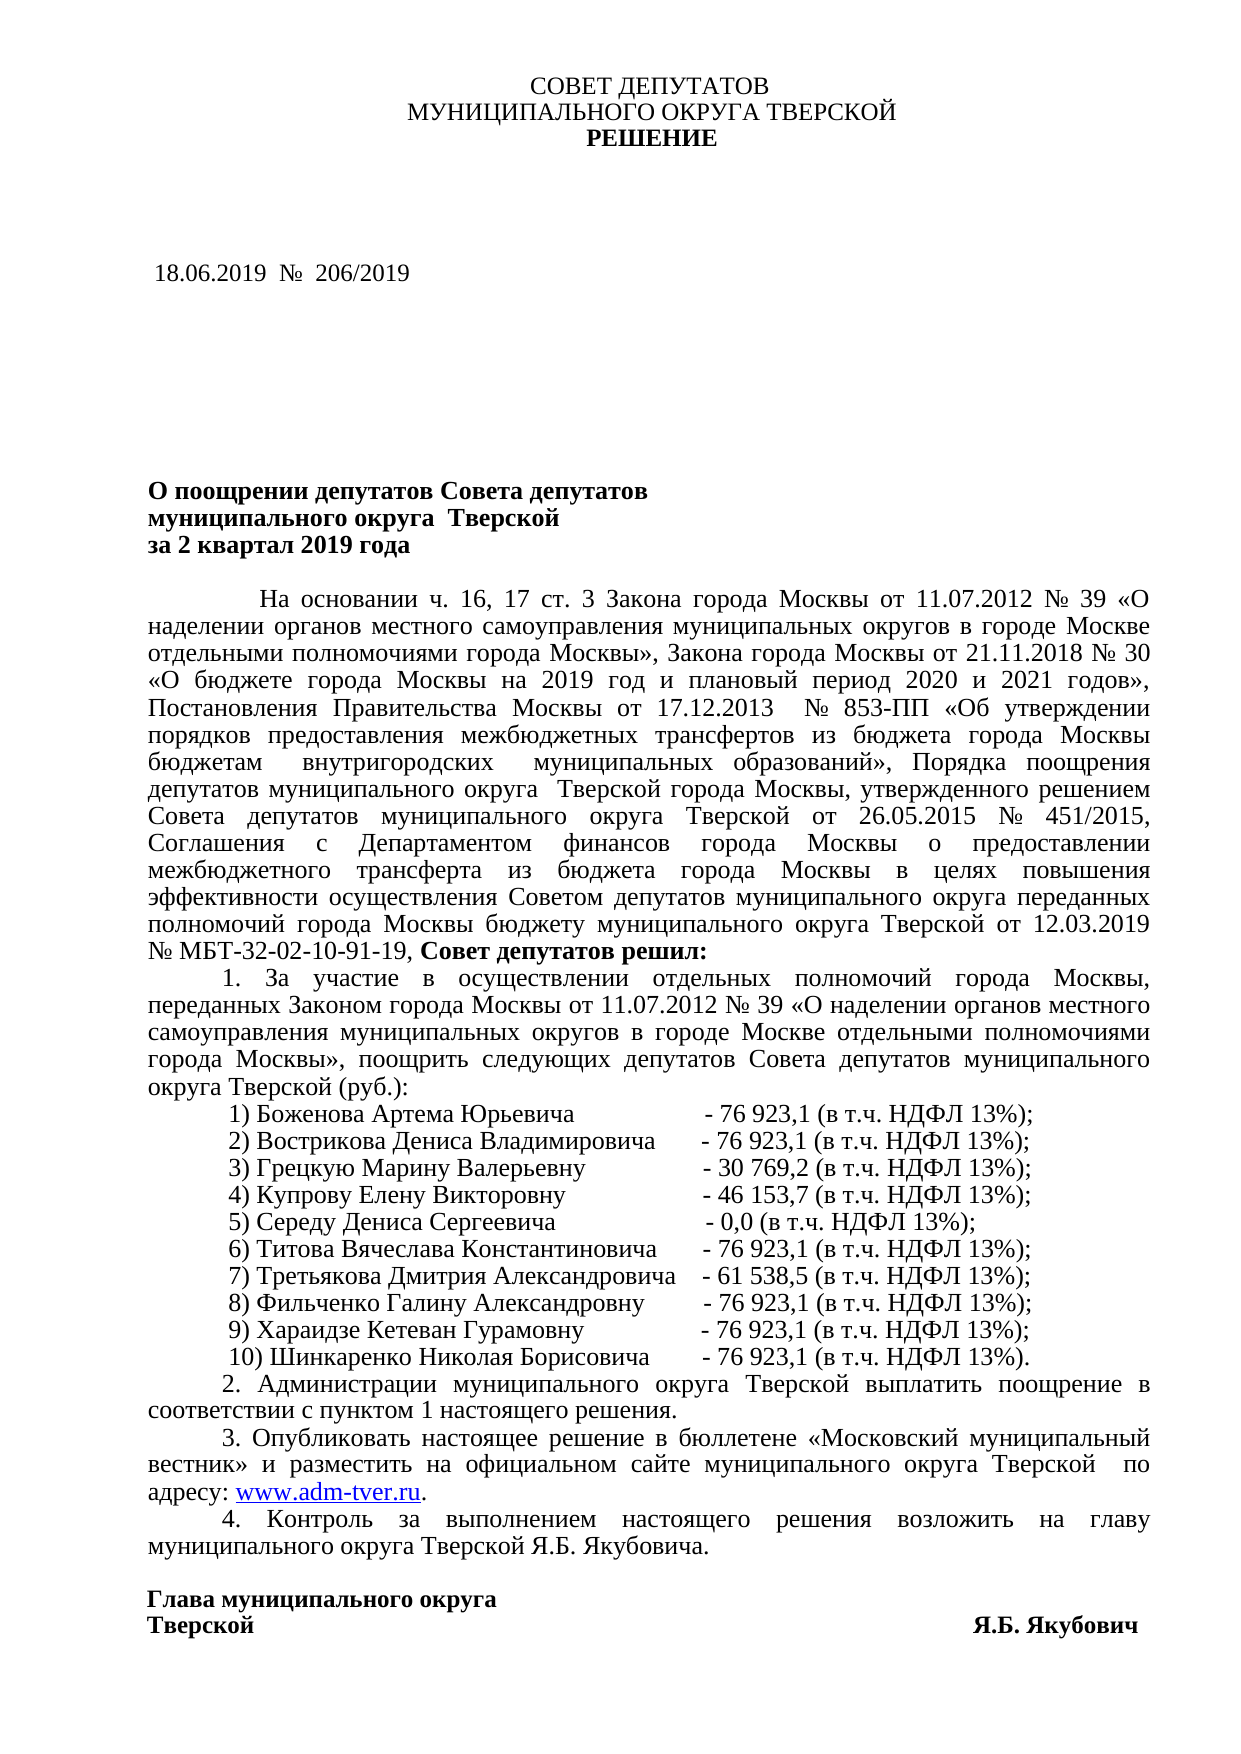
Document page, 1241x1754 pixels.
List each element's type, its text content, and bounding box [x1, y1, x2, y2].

text 10) Шинкаренко Николая Борисовича - 76 923,1 (в т.ч. НДФЛ 13%). [148, 1343, 1152, 1370]
text 2) Вострикова Дениса Владимировича - 76 923,1 (в т.ч. НДФЛ 13%); [148, 1128, 1152, 1154]
text РЕШЕНИЕ [152, 126, 1152, 151]
text 18.06.2019 № 206/2019 [148, 261, 1152, 286]
text 8) Фильченко Галину Александровну - 76 923,1 (в т.ч. НДФЛ 13%); [148, 1289, 1152, 1316]
text О поощрении депутатов Совета депутатов муниципального округа Тверской [148, 478, 702, 532]
text 3) Грецкую Марину Валерьевну - 30 769,2 (в т.ч. НДФЛ 13%); [148, 1154, 1152, 1182]
text 5) Середу Дениса Сергеевича - 0,0 (в т.ч. НДФЛ 13%); [148, 1208, 1152, 1236]
text 6) Титова Вячеслава Константиновича - 76 923,1 (в т.ч. НДФЛ 13%); [148, 1236, 1152, 1262]
text 9) Хараидзе Кетеван Гурамовну - 76 923,1 (в т.ч. НДФЛ 13%); [148, 1316, 1152, 1343]
text Тверской Я.Б. Якубович [59, 1612, 1152, 1638]
text Глава муниципального округа [59, 1587, 1152, 1612]
text 1) Боженова Артема Юрьевича - 76 923,1 (в т.ч. НДФЛ 13%); [148, 1101, 1152, 1128]
text 7) Третьякова Дмитрия Александровича - 61 538,5 (в т.ч. НДФЛ 13%); [148, 1262, 1152, 1289]
text СОВЕТ ДЕПУТАТОВ [148, 74, 1152, 100]
text 4) Купрову Елену Викторовну - 46 153,7 (в т.ч. НДФЛ 13%); [148, 1182, 1152, 1208]
text 4. Контроль за выполнением настоящего решения возложить на главу муниципального округа Тверской Я.Б. Якубовича. [148, 1506, 1152, 1560]
text 1. За участие в осуществлении отдельных полномочий города Москвы, переданных Законом города Москвы от 11.07.2012 № 39 «О наделении органов местного самоуправления муниципальных округов в городе Москве отдельными полномочиями города Москвы», поощрить следующих депутатов Совета депутатов муниципального округа Тверской (руб.): [148, 965, 1152, 1101]
text 3. Опубликовать настоящее решение в бюллетене «Московский муниципальный вестник» и разместить на официальном сайте муниципального округа Тверской по адресу: www.adm-tver.ru. [148, 1424, 1152, 1506]
text 2. Администрации муниципального округа Тверской выплатить поощрение в соответствии с пунктом 1 настоящего решения. [148, 1370, 1152, 1424]
text за 2 квартал 2019 года [148, 532, 702, 559]
text МУНИЦИПАЛЬНОГО ОКРУГА ТВЕРСКОЙ [152, 100, 1152, 126]
text На основании ч. 16, 17 ст. 3 Закона города Москвы от 11.07.2012 № 39 «О наделении органов местного самоуправления муниципальных округов в городе Москве отдельными полномочиями города Москвы», Закона города Москвы от 21.11.2018 № 30 «О бюджете города Москвы на 2019 год и плановый период 2020 и 2021 годов», Постановления Правительства Москвы от 17.12.2013 № 853-ПП «Об утверждении порядков предоставления межбюджетных трансфертов из бюджета города Москвы бюджетам внутригородских муниципальных образований», Порядка поощрения депутатов муниципального округа Тверской города Москвы, утвержденного решением Совета депутатов муниципального округа Тверской от 26.05.2015 № 451/2015, Соглашения с Департаментом финансов города Москвы о предоставлении межбюджетного трансферта из бюджета города Москвы в целях повышения эффективности осуществления Советом депутатов муниципального округа переданных полномочий города Москвы бюджету муниципального округа Тверской от 12.03.2019 № МБТ-32-02-10-91-19, Совет депутатов решил: [148, 586, 1152, 965]
